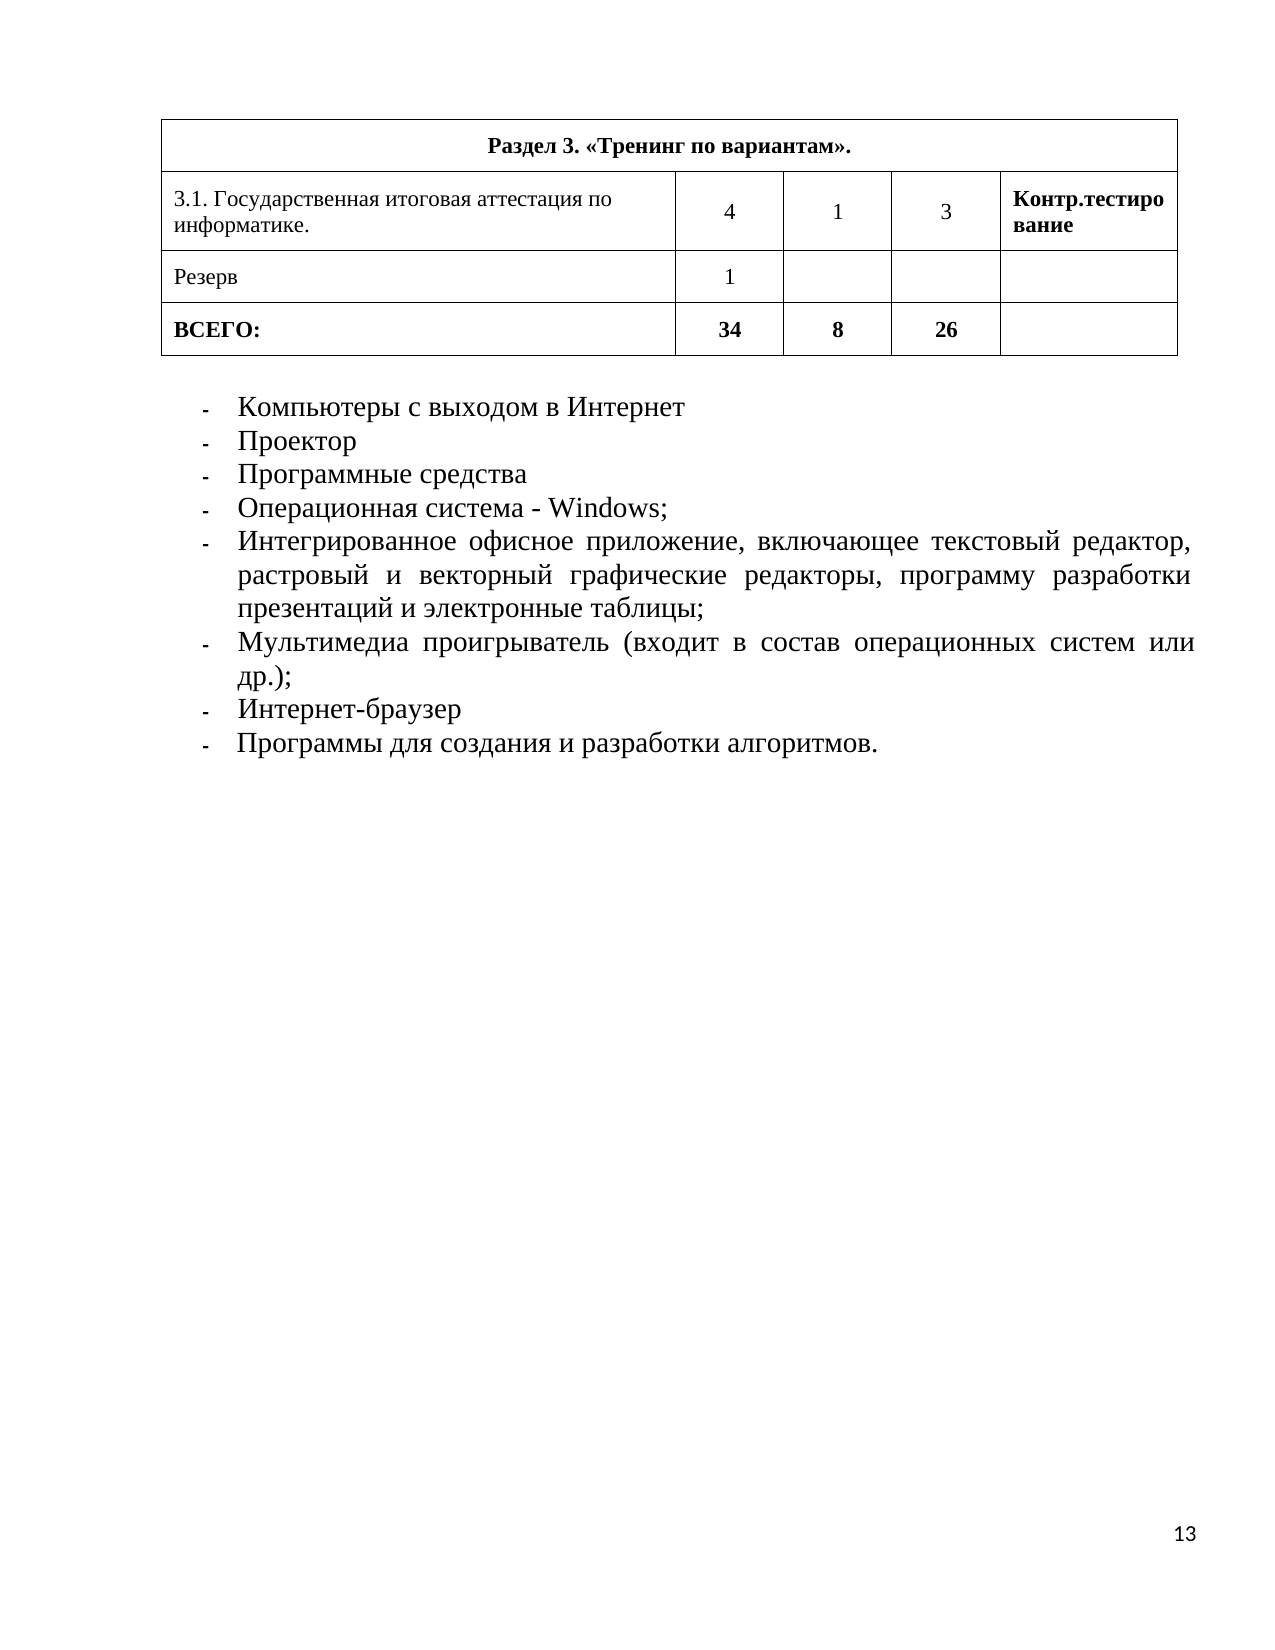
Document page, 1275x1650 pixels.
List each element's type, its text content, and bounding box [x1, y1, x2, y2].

list Проектор [200, 423, 1196, 456]
list Программные средства [200, 456, 1196, 490]
table_cell 1 [676, 251, 783, 302]
table_cell 34 [676, 303, 783, 355]
table_cell [1001, 303, 1177, 355]
list Программы для создания и разработки алгоритмов. [200, 725, 1196, 758]
table_cell 26 [892, 303, 1000, 355]
table_cell [892, 251, 1000, 302]
table_cell [784, 251, 891, 302]
table_cell Раздел 3. «Тренинг по вариантам». [162, 120, 1177, 171]
table_cell Резерв [162, 251, 675, 302]
table_cell 3 [892, 172, 1000, 250]
table_cell [1001, 251, 1177, 302]
table_cell 4 [676, 172, 783, 250]
table_cell Контр.тестирование [1001, 172, 1177, 250]
list Операционная система - Windows; [200, 490, 1196, 523]
table_cell 1 [784, 172, 891, 250]
table_cell 8 [784, 303, 891, 355]
list Интегрированное офисное приложение, включающее текстовый редактор, растровый и векторный графические редакторы, программу разработки презентаций и электронные таблицы; [200, 523, 1192, 624]
list Компьютеры с выходом в Интернет [200, 389, 1196, 423]
list Мультимедиа проигрыватель (входит в состав операционных систем или др.); [200, 624, 1196, 691]
table_cell ВСЕГО: [162, 303, 675, 355]
list Интернет-браузер [200, 691, 1196, 725]
table_cell 3.1. Государственная итоговая аттестация по информатике. [162, 172, 675, 250]
